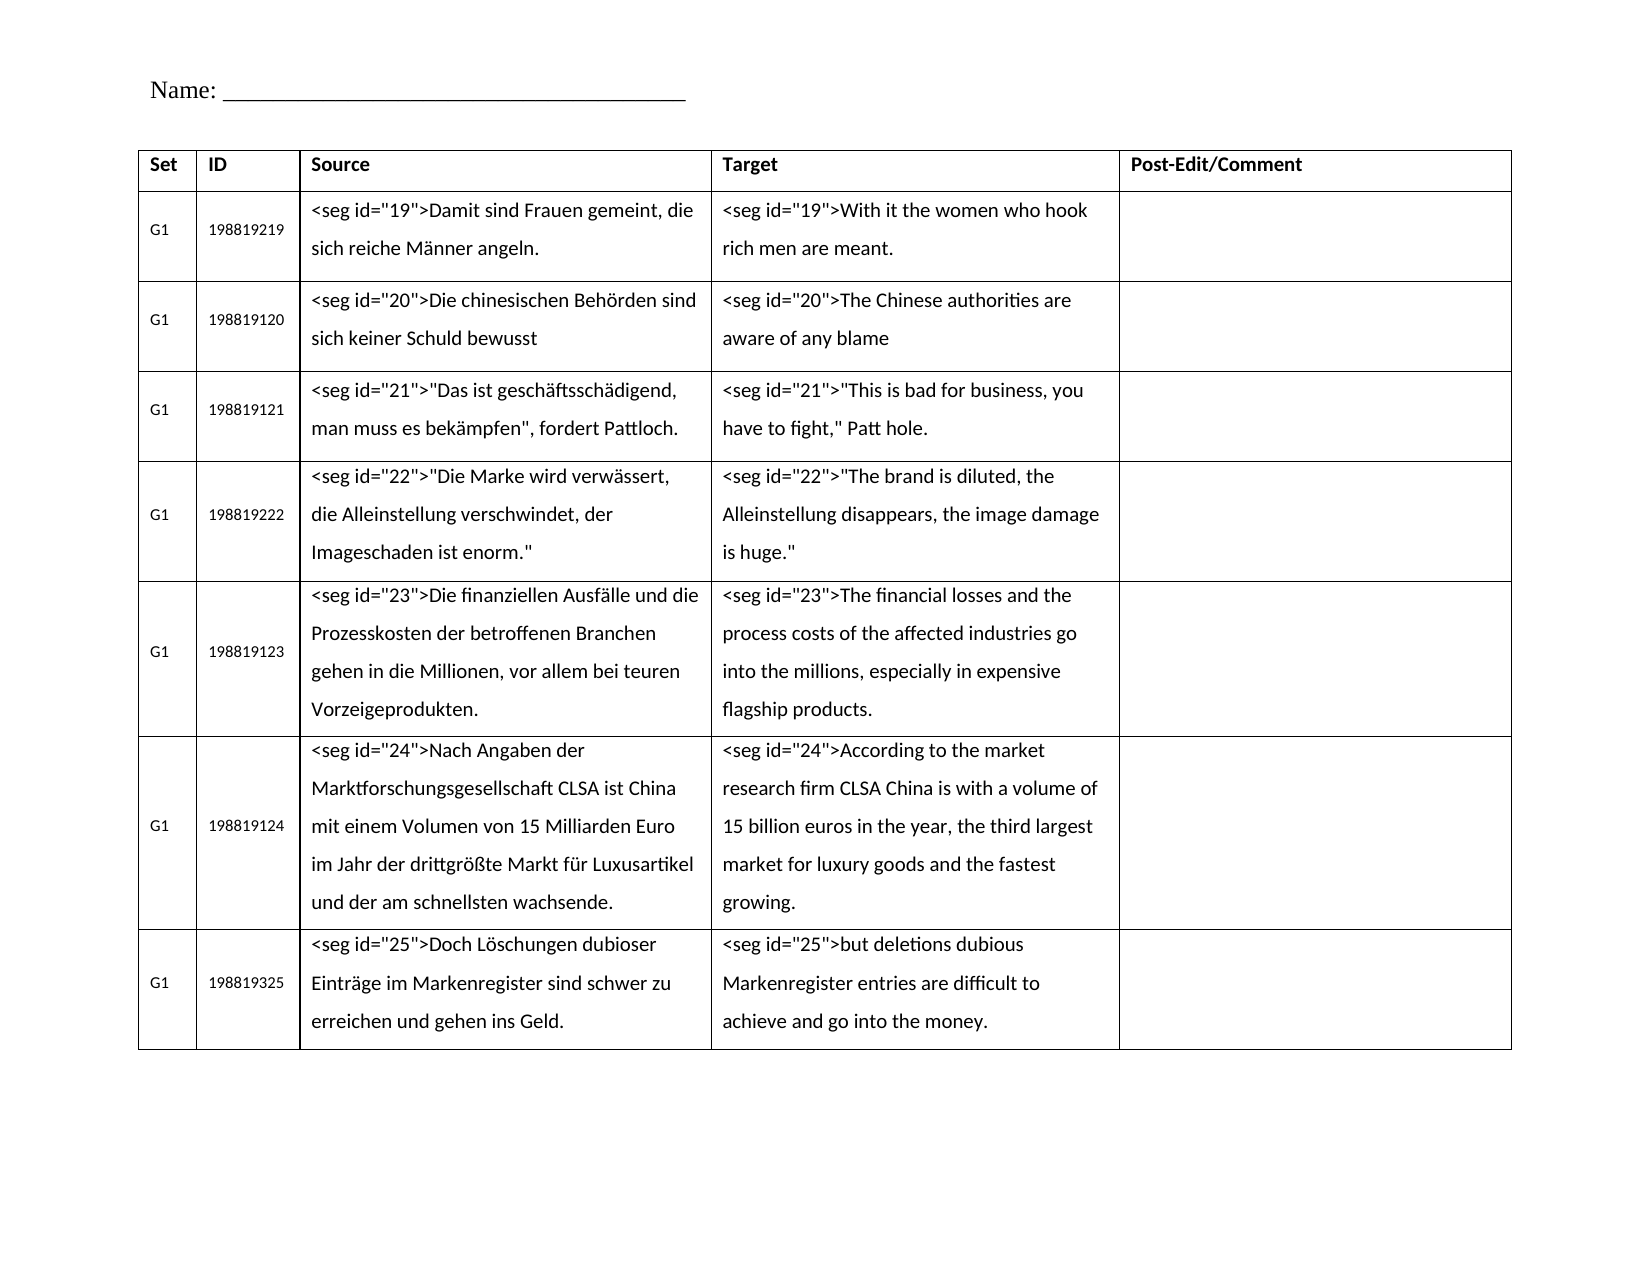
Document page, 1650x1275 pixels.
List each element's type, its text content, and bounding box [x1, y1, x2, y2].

table_header ID [197, 151, 299, 191]
table_cell 198819222 [197, 462, 299, 581]
table_cell G1 [139, 192, 196, 281]
table_cell <seg id="21">"This is bad for business, you have to fight," Patt hole. [712, 372, 1119, 461]
table_cell <seg id="19">Damit sind Frauen gemeint, die sich reiche Männer angeln. [301, 192, 711, 281]
table_cell <seg id="23">Die finanziellen Ausfälle und die Prozesskosten der betroffenen Branchen gehen in die Millionen, vor allem bei teuren Vorzeigeprodukten. [301, 582, 711, 736]
table_cell 198819219 [197, 192, 299, 281]
table_cell 198819124 [197, 737, 299, 929]
table_cell G1 [139, 930, 196, 1049]
table_cell <seg id="24">Nach Angaben der Marktforschungsgesellschaft CLSA ist China mit einem Volumen von 15 Milliarden Euro im Jahr der drittgrößte Markt für Luxusartikel und der am schnellsten wachsende. [301, 737, 711, 929]
table_cell [1120, 737, 1511, 929]
table_header Target [712, 151, 1119, 191]
table_cell 198819120 [197, 282, 299, 371]
table_cell [1120, 582, 1511, 736]
table_header Set [139, 151, 196, 191]
table_cell G1 [139, 282, 196, 371]
table_cell 198819325 [197, 930, 299, 1049]
table_cell <seg id="21">"Das ist geschäftsschädigend, man muss es bekämpfen", fordert Pattloch. [301, 372, 711, 461]
table_cell <seg id="25">Doch Löschungen dubioser Einträge im Markenregister sind schwer zu erreichen und gehen ins Geld. [301, 930, 711, 1049]
table_cell G1 [139, 462, 196, 581]
table_cell <seg id="22">"Die Marke wird verwässert, die Alleinstellung verschwindet, der Imageschaden ist enorm." [301, 462, 711, 581]
table_cell <seg id="20">Die chinesischen Behörden sind sich keiner Schuld bewusst [301, 282, 711, 371]
table_cell G1 [139, 582, 196, 736]
table_cell <seg id="23">The financial losses and the process costs of the affected industries go into the millions, especially in expensive flagship products. [712, 582, 1119, 736]
table_cell <seg id="24">According to the market research firm CLSA China is with a volume of 15 billion euros in the year, the third largest market for luxury goods and the fastest growing. [712, 737, 1119, 929]
table_cell G1 [139, 372, 196, 461]
table_cell 198819123 [197, 582, 299, 736]
table_cell [1120, 930, 1511, 1049]
table_cell G1 [139, 737, 196, 929]
table_cell [1120, 192, 1511, 281]
table_cell [1120, 282, 1511, 371]
table_header Post-Edit/Comment [1120, 151, 1511, 191]
table_cell <seg id="20">The Chinese authorities are aware of any blame [712, 282, 1119, 371]
table_cell 198819121 [197, 372, 299, 461]
table_cell [1120, 372, 1511, 461]
table_header Source [301, 151, 711, 191]
table_cell <seg id="25">but deletions dubious Markenregister entries are difficult to achieve and go into the money. [712, 930, 1119, 1049]
table_cell <seg id="22">"The brand is diluted, the Alleinstellung disappears, the image damage is huge." [712, 462, 1119, 581]
table_cell <seg id="19">With it the women who hook rich men are meant. [712, 192, 1119, 281]
table_cell [1120, 462, 1511, 581]
